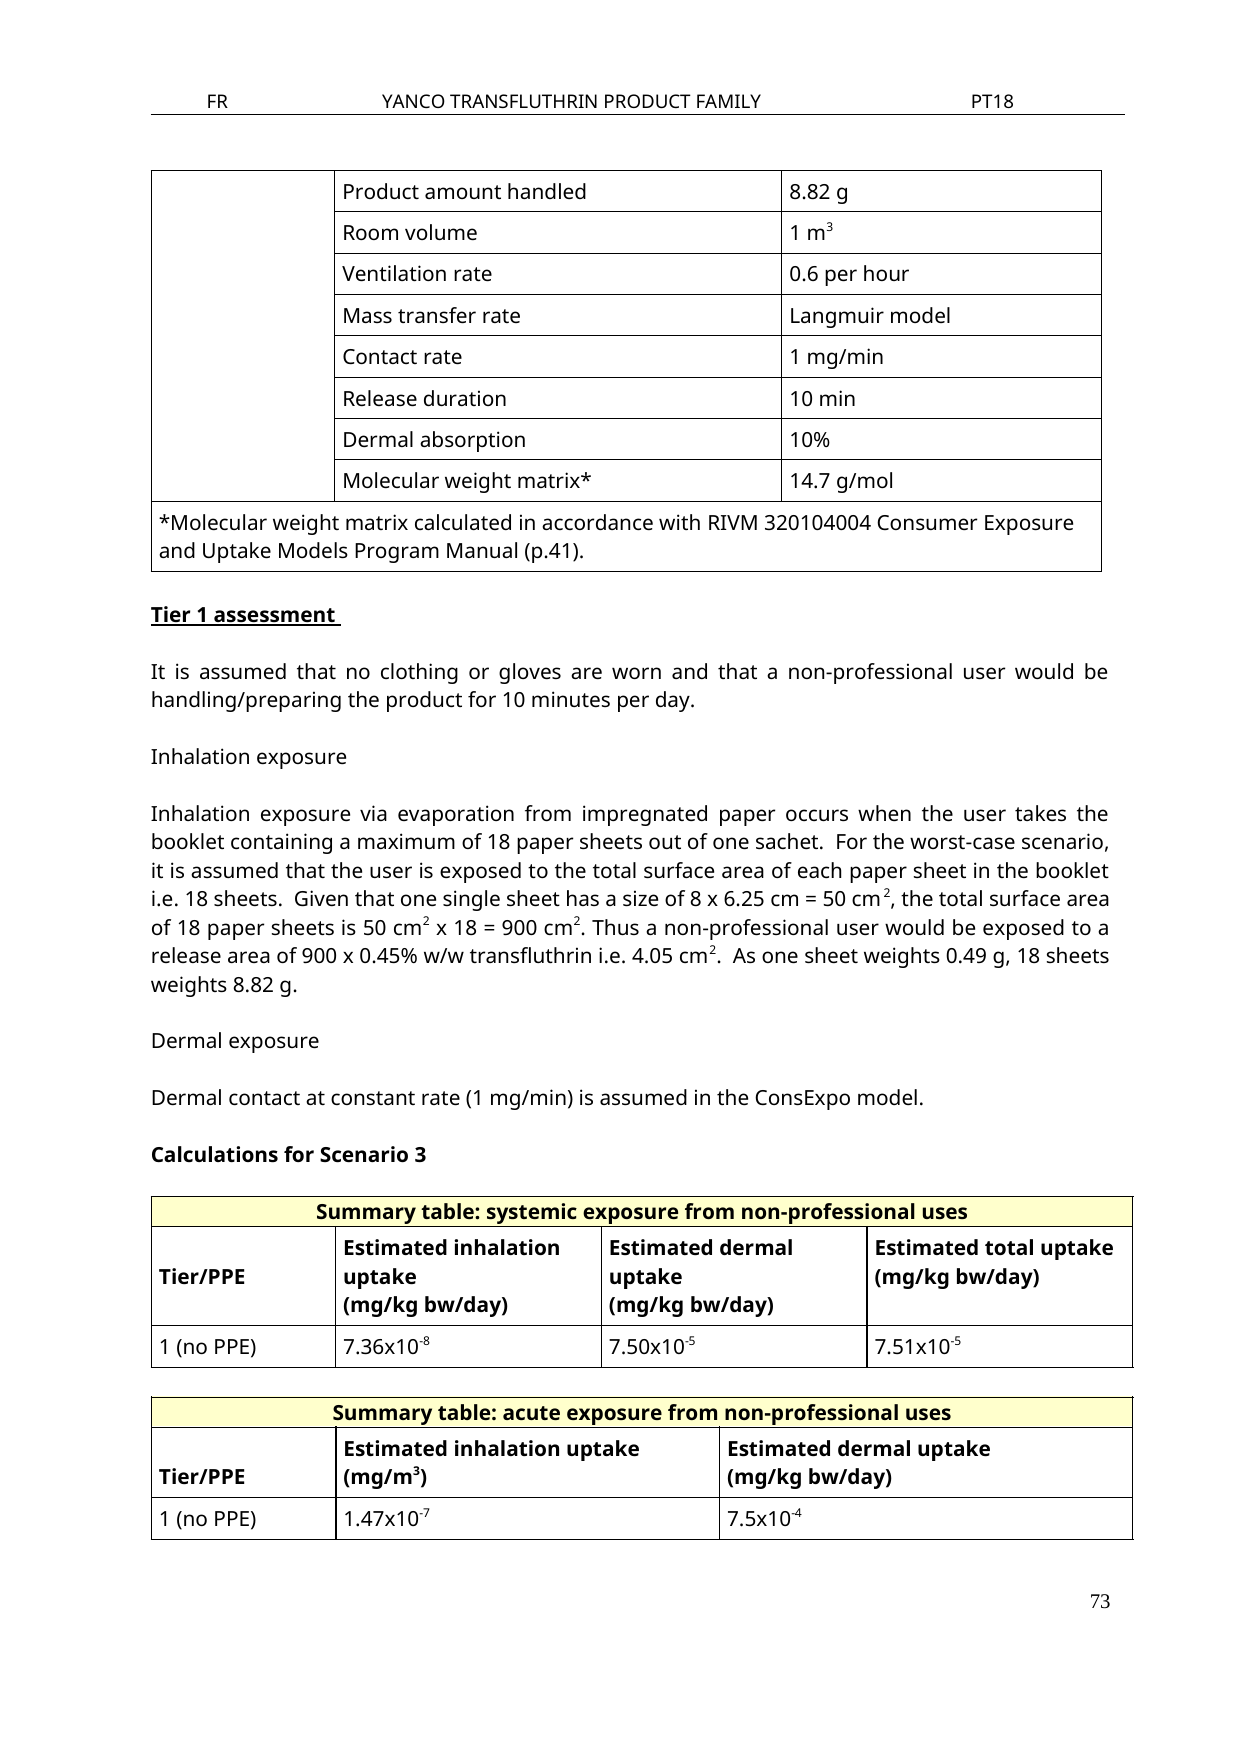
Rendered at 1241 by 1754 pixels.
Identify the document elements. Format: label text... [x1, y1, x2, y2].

text Dermal contact at constant rate (1 mg/min) is assumed in the ConsExpo model. [151, 1083, 1110, 1112]
table_cell Langmuir model [782, 295, 1101, 335]
table_cell Ventilation rate [335, 254, 781, 294]
text Tier 1 assessment [151, 600, 1110, 628]
table_cell Product amount handled [335, 171, 781, 211]
table_header Summary table: systemic exposure from non-professional uses [152, 1197, 1132, 1226]
table_cell 1 (no PPE) [152, 1326, 335, 1366]
table_cell Estimated inhalation uptake (mg/m3) [337, 1428, 719, 1497]
text Inhalation exposure via evaporation from impregnated paper occurs when the user takes the booklet containing a maximum of 18 paper sheets out of one sachet. For the worst-case scenario, it is assumed that the user is exposed to the total surface area of each paper sheet in the booklet i.e. 18 sheets. Given that one single sheet has a size of 8 x 6.25 cm = 50 cm2, the total surface area of 18 paper sheets is 50 cm2 x 18 = 900 cm2. Thus a non-professional user would be exposed to a release area of 900 x 0.45% w/w transfluthrin i.e. 4.05 cm2. As one sheet weights 0.49 g, 18 sheets weights 8.82 g. [151, 799, 1110, 998]
text Inhalation exposure [151, 742, 1110, 771]
table_cell 1 mg/min [782, 336, 1101, 377]
table_cell 0.6 per hour [782, 254, 1101, 294]
text Calculations for Scenario 3 [151, 1140, 1110, 1169]
table_cell 8.82 g [782, 171, 1101, 211]
table_cell Estimated inhalation uptake (mg/kg bw/day) [336, 1227, 601, 1324]
table_cell 7.36x10-8 [336, 1326, 601, 1366]
text Dermal exposure [151, 1027, 1110, 1055]
table_cell 1.47x10-7 [337, 1498, 719, 1539]
table_cell Estimated dermal uptake (mg/kg bw/day) [720, 1428, 1132, 1497]
table_cell 1 m3 [782, 212, 1101, 253]
table_cell 14.7 g/mol [782, 460, 1101, 501]
table_cell 10% [782, 419, 1101, 459]
table_cell Tier/PPE [152, 1227, 335, 1324]
text It is assumed that no clothing or gloves are worn and that a non-professional user would be handling/preparing the product for 10 minutes per day. [151, 657, 1110, 714]
table_cell Contact rate [335, 336, 781, 377]
table_cell 7.5x10-4 [720, 1498, 1132, 1539]
table_cell Tier/PPE [152, 1428, 335, 1497]
table_header Summary table: acute exposure from non-professional uses [152, 1398, 1132, 1426]
table_cell 10 min [782, 378, 1101, 418]
table_cell Dermal absorption [335, 419, 781, 459]
table_cell *Molecular weight matrix calculated in accordance with RIVM 320104004 Consumer Exposure and Uptake Models Program Manual (p.41). [152, 502, 1101, 571]
table_cell 1 (no PPE) [152, 1498, 335, 1539]
table_cell 7.51x10-5 [868, 1326, 1132, 1366]
table_cell 7.50x10-5 [602, 1326, 866, 1366]
table_cell Estimated total uptake (mg/kg bw/day) [868, 1227, 1132, 1324]
table_cell Mass transfer rate [335, 295, 781, 335]
table_cell Estimated dermal uptake (mg/kg bw/day) [602, 1227, 866, 1324]
table_cell Release duration [335, 378, 781, 418]
table_cell Molecular weight matrix* [335, 460, 781, 501]
table_cell Room volume [335, 212, 781, 253]
